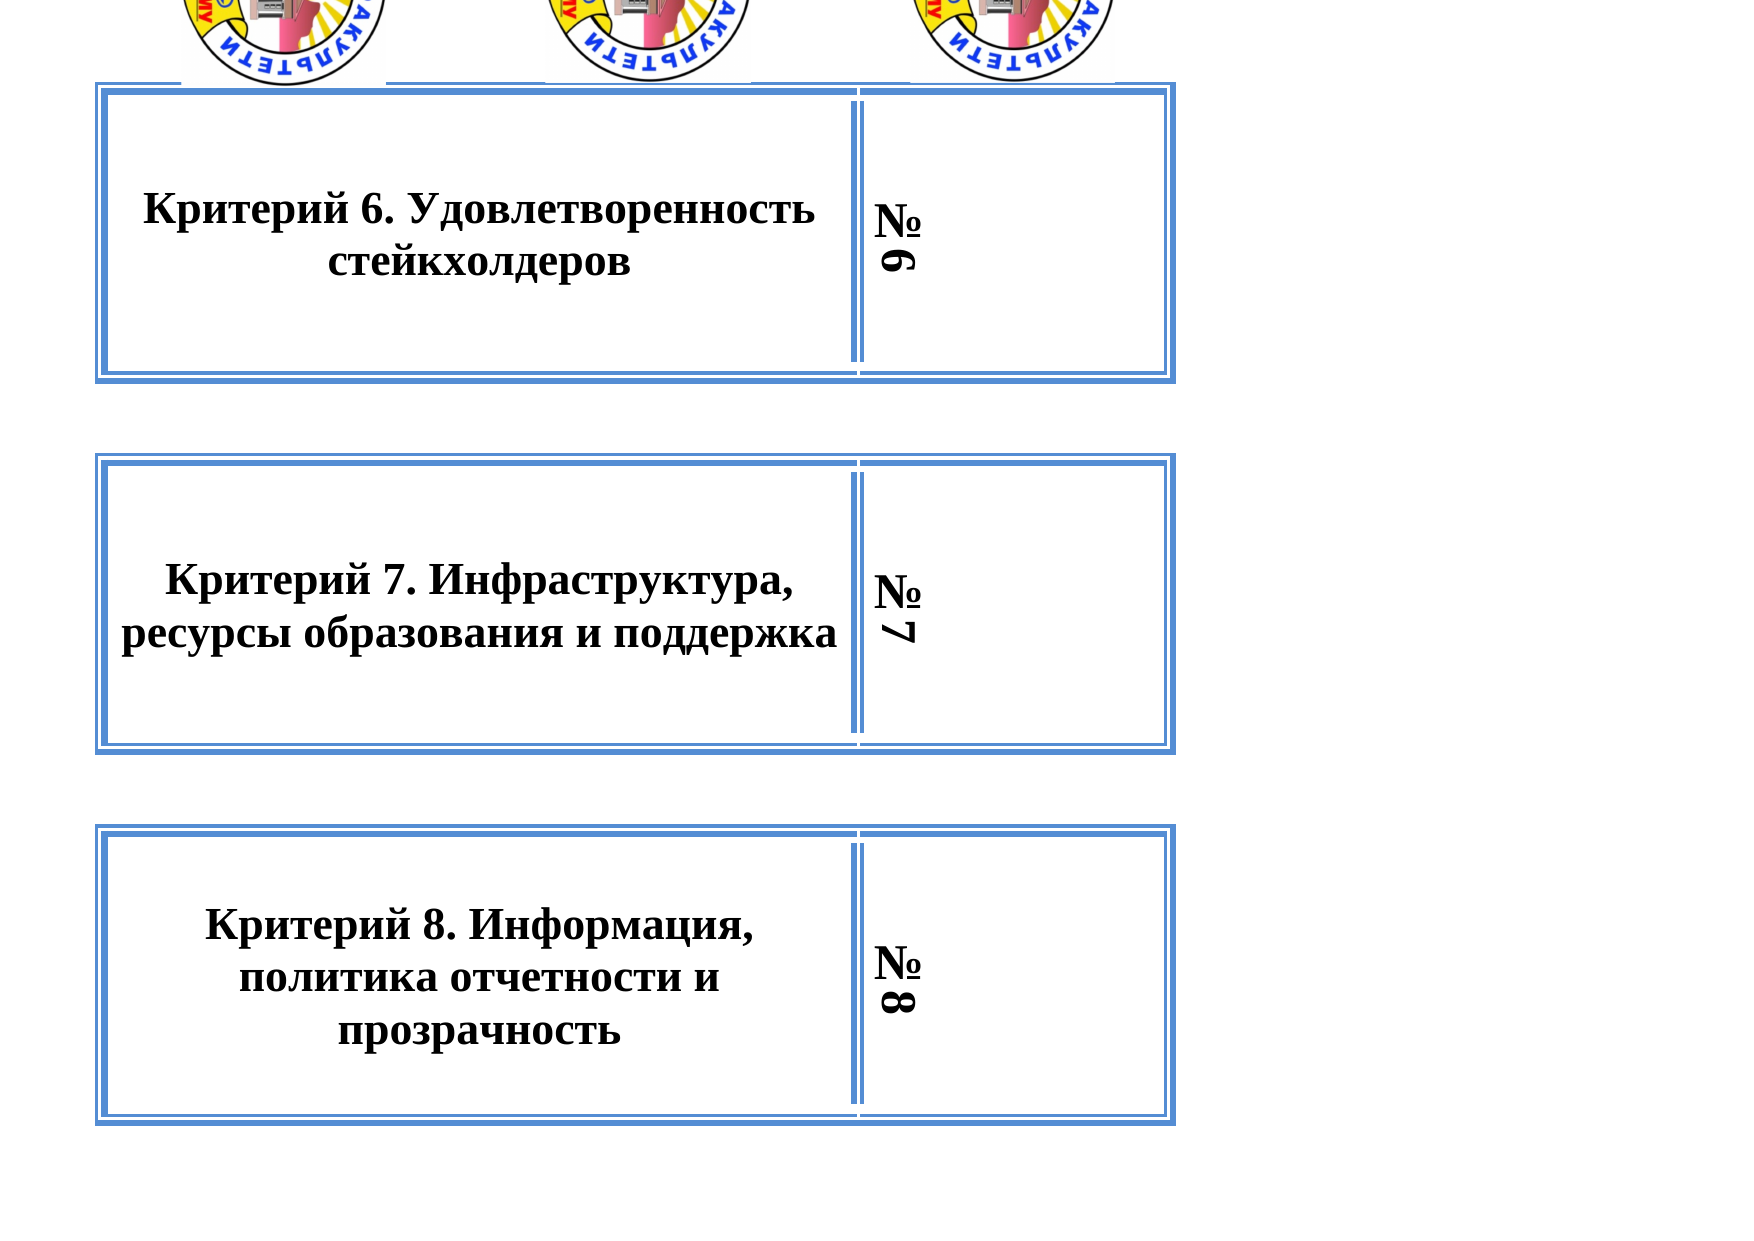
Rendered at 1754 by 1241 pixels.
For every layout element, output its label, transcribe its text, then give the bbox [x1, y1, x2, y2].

picture [546, 0, 751, 83]
table_header №7 [857, 456, 1170, 743]
table_header Критерий 8. Информация, политика отчетности и прозрачность [108, 837, 857, 1114]
table_header Критерий 6. Удовлетворенность стейкхолдеров [108, 95, 857, 371]
picture [911, 0, 1114, 82]
table_header №8 [857, 828, 1170, 1114]
table_header Критерий 7. Инфраструктура, ресурсы образования и поддержка [108, 466, 857, 743]
table_header №6 [857, 85, 1170, 371]
picture [182, 0, 386, 87]
